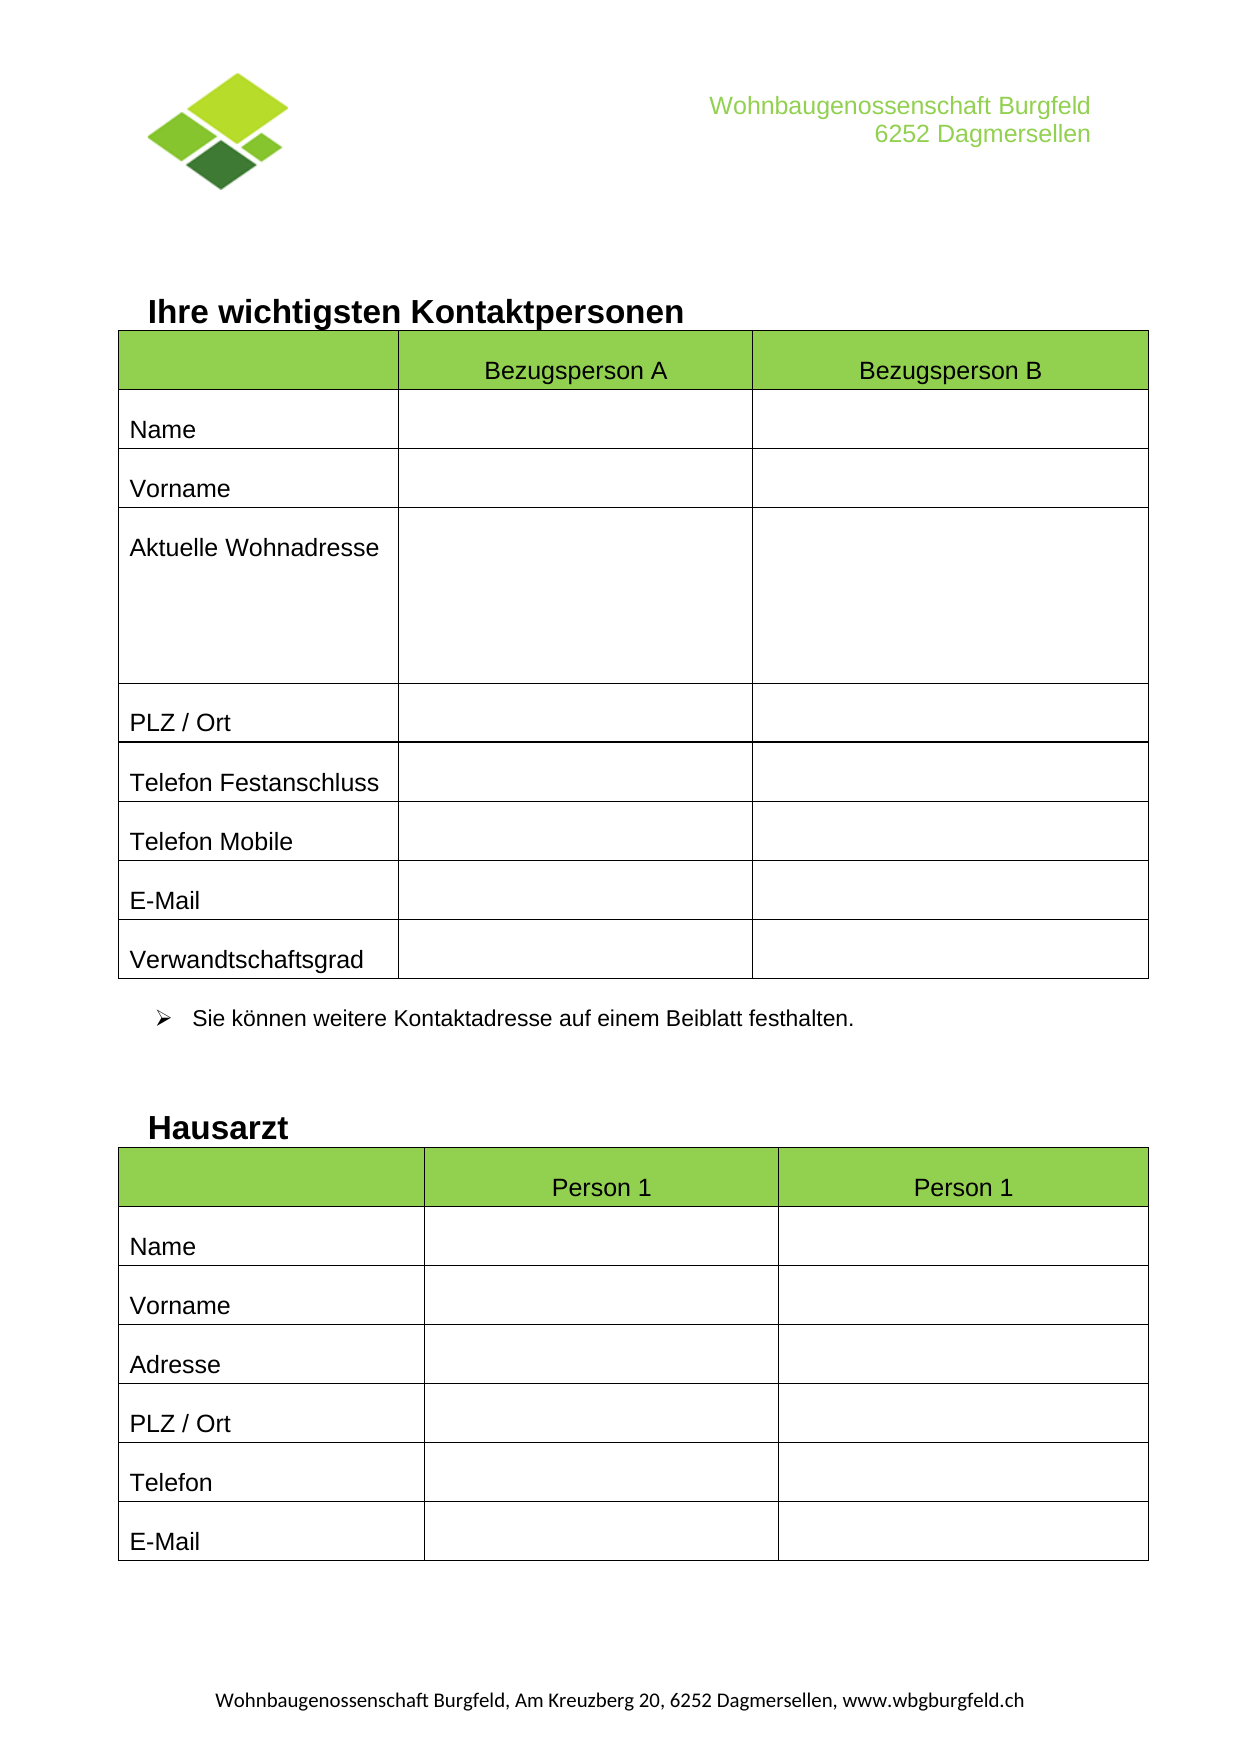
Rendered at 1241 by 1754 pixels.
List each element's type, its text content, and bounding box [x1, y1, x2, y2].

table_cell E-Mail [119, 1502, 424, 1560]
table_cell [425, 1384, 778, 1442]
table_cell Adresse [119, 1325, 424, 1383]
table_cell [399, 684, 752, 741]
table_cell [399, 920, 752, 978]
table_cell [399, 390, 752, 448]
text Hausarzt [148, 1108, 1093, 1147]
table_cell [425, 1502, 778, 1560]
table_cell [779, 1325, 1148, 1383]
table_cell Verwandtschaftsgrad [119, 920, 398, 978]
table_cell PLZ / Ort [119, 1384, 424, 1442]
table_cell Telefon Festanschluss [119, 743, 398, 801]
table_cell [399, 449, 752, 507]
table_cell [399, 508, 752, 682]
table_cell [753, 449, 1148, 507]
table_cell Vorname [119, 449, 398, 507]
table_cell [753, 508, 1148, 682]
table_cell Telefon [119, 1443, 424, 1501]
table_header Person 1 [779, 1148, 1148, 1206]
table_cell [779, 1502, 1148, 1560]
table_cell [753, 390, 1148, 448]
table_cell [753, 743, 1148, 801]
table_cell Telefon Mobile [119, 802, 398, 859]
table_cell [779, 1384, 1148, 1442]
table_cell [753, 802, 1148, 859]
table_cell [425, 1207, 778, 1265]
table_cell [779, 1443, 1148, 1501]
table_cell Name [119, 390, 398, 448]
table_cell Name [119, 1207, 424, 1265]
table_cell [399, 861, 752, 919]
table_cell PLZ / Ort [119, 684, 398, 741]
table_cell [779, 1266, 1148, 1324]
table_cell [399, 743, 752, 801]
table_cell [425, 1325, 778, 1383]
table_cell [753, 920, 1148, 978]
table_cell [399, 802, 752, 859]
list Sie können weitere Kontaktadresse auf einem Beiblatt festhalten. [154, 1005, 1093, 1031]
table_header [119, 1148, 424, 1206]
table_cell [779, 1207, 1148, 1265]
table_cell Vorname [119, 1266, 424, 1324]
table_cell Aktuelle Wohnadresse [119, 508, 398, 682]
table_cell [753, 861, 1148, 919]
table_header Bezugsperson B [753, 331, 1148, 389]
picture [147, 73, 288, 190]
table_cell [425, 1443, 778, 1501]
table_header Bezugsperson A [399, 331, 752, 389]
table_header [119, 331, 398, 389]
text Ihre wichtigsten Kontaktpersonen [148, 292, 1093, 330]
table_cell [753, 684, 1148, 741]
table_header Person 1 [425, 1148, 778, 1206]
table_cell E-Mail [119, 861, 398, 919]
table_cell [425, 1266, 778, 1324]
